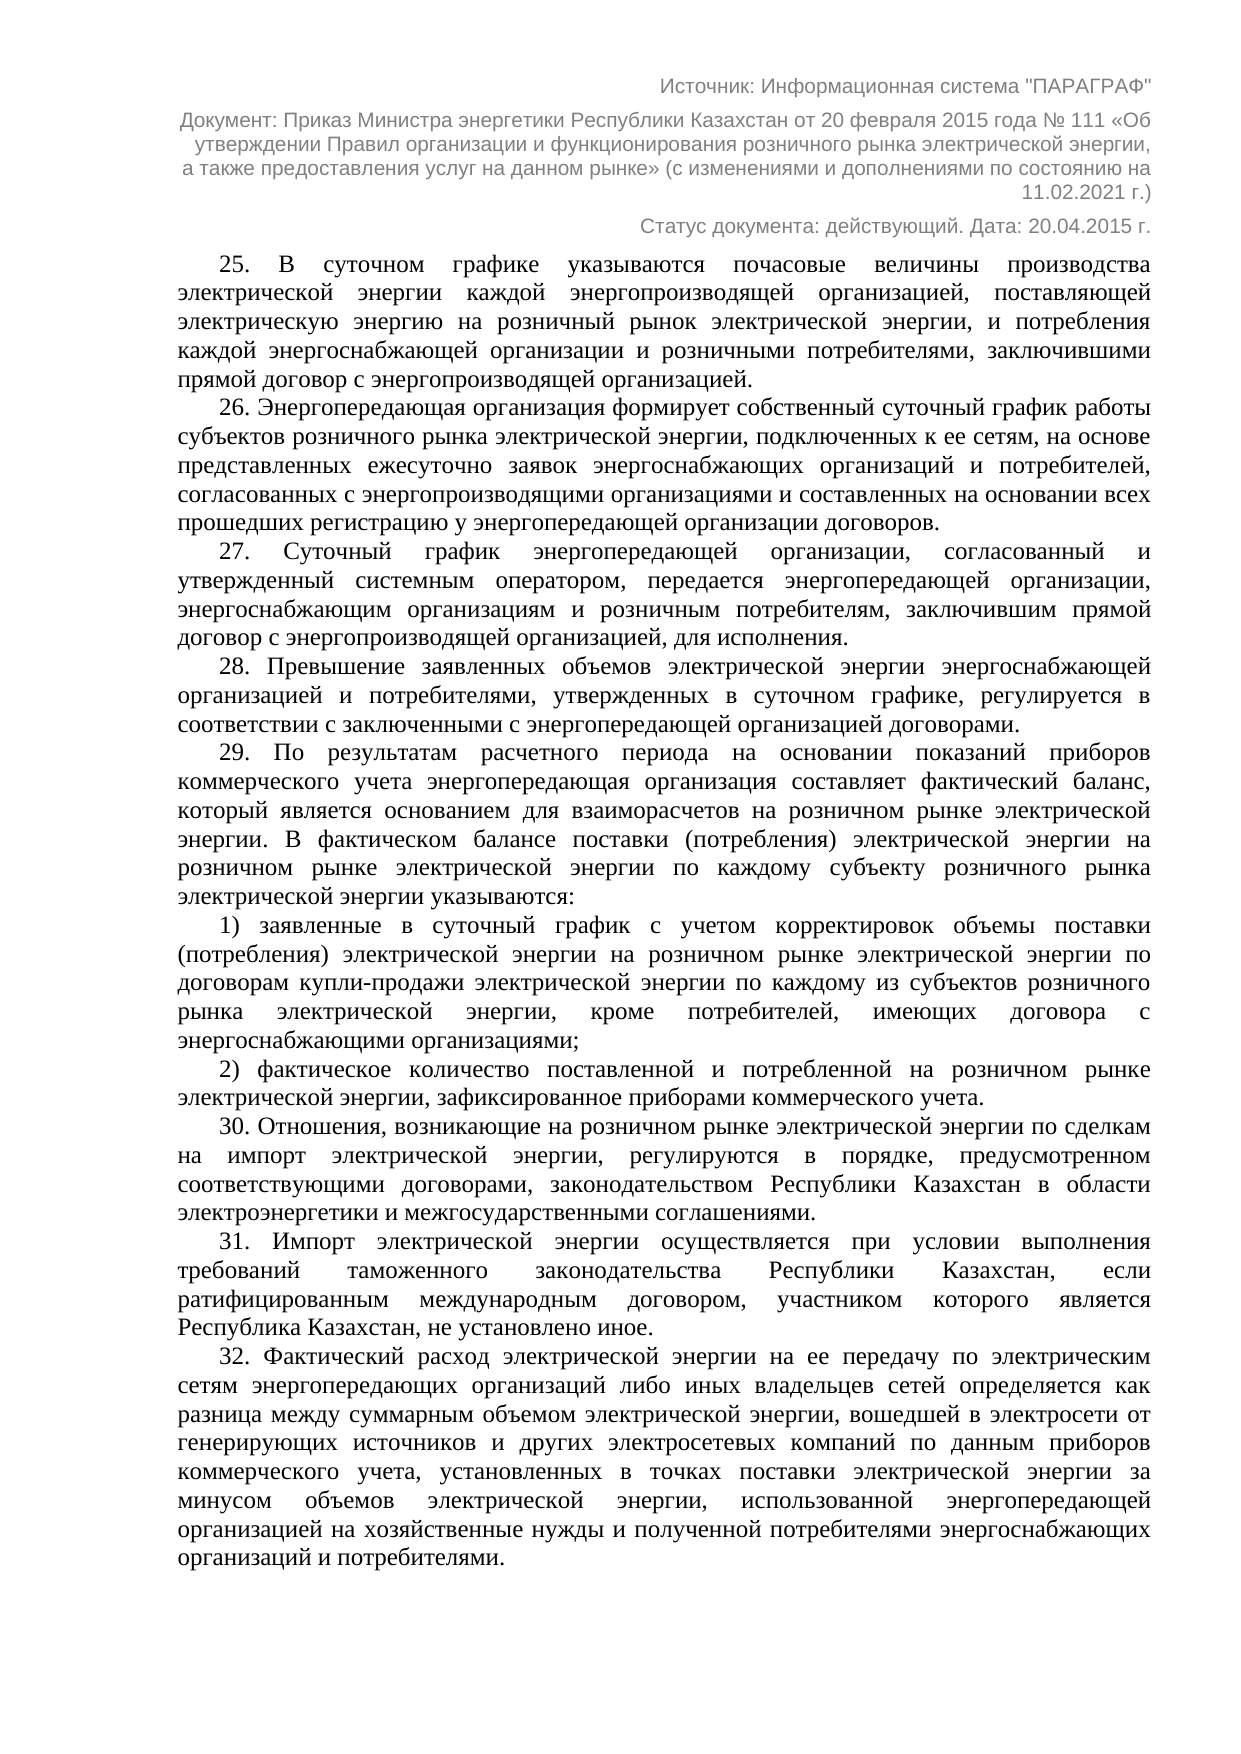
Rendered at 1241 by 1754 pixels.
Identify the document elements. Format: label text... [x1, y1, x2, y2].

text 2) фактическое количество поставленной и потребленной на розничном рынке электрической энергии, зафиксированное приборами коммерческого учета. [177, 1054, 1152, 1111]
text 29. По результатам расчетного периода на основании показаний приборов коммерческого учета энергопередающая организация составляет фактический баланс, который является основанием для взаиморасчетов на розничном рынке электрической энергии. В фактическом балансе поставки (потребления) электрической энергии на розничном рынке электрической энергии по каждому субъекту розничного рынка электрической энергии указываются: [177, 737, 1152, 910]
text 32. Фактический расход электрической энергии на ее передачу по электрическим сетям энергопередающих организаций либо иных владельцев сетей определяется как разница между суммарным объемом электрической энергии, вошедшей в электросети от генерирующих источников и других электросетевых компаний по данным приборов коммерческого учета, установленных в точках поставки электрической энергии за минусом объемов электрической энергии, использованной энергопередающей организацией на хозяйственные нужды и полученной потребителями энергоснабжающих организаций и потребителями. [177, 1341, 1152, 1571]
text 30. Отношения, возникающие на розничном рынке электрической энергии по сделкам на импорт электрической энергии, регулируются в порядке, предусмотренном соответствующими договорами, законодательством Республики Казахстан в области электроэнергетики и межгосударственными соглашениями. [177, 1111, 1152, 1226]
text 1) заявленные в суточный график с учетом корректировок объемы поставки (потребления) электрической энергии на розничном рынке электрической энергии по договорам купли-продажи электрической энергии по каждому из субъектов розничного рынка электрической энергии, кроме потребителей, имеющих договора с энергоснабжающими организациями; [177, 910, 1152, 1054]
text 31. Импорт электрической энергии осуществляется при условии выполнения требований таможенного законодательства Республики Казахстан, если ратифицированным международным договором, участником которого является Республика Казахстан, не установлено иное. [177, 1226, 1152, 1341]
text 27. Суточный график энергопередающей организации, согласованный и утвержденный системным оператором, передается энергопередающей организации, энергоснабжающим организациям и розничным потребителям, заключившим прямой договор с энергопроизводящей организацией, для исполнения. [177, 536, 1152, 651]
text 26. Энергопередающая организация формирует собственный суточный график работы субъектов розничного рынка электрической энергии, подключенных к ее сетям, на основе представленных ежесуточно заявок энергоснабжающих организаций и потребителей, согласованных с энергопроизводящими организациями и составленных на основании всех прошедших регистрацию у энергопередающей организации договоров. [177, 392, 1152, 536]
text 25. В суточном графике указываются почасовые величины производства электрической энергии каждой энергопроизводящей организацией, поставляющей электрическую энергию на розничный рынок электрической энергии, и потребления каждой энергоснабжающей организации и розничными потребителями, заключившими прямой договор с энергопроизводящей организацией. [177, 249, 1152, 392]
text 28. Превышение заявленных объемов электрической энергии энергоснабжающей организацией и потребителями, утвержденных в суточном графике, регулируется в соответствии с заключенными с энергопередающей организацией договорами. [177, 651, 1152, 737]
